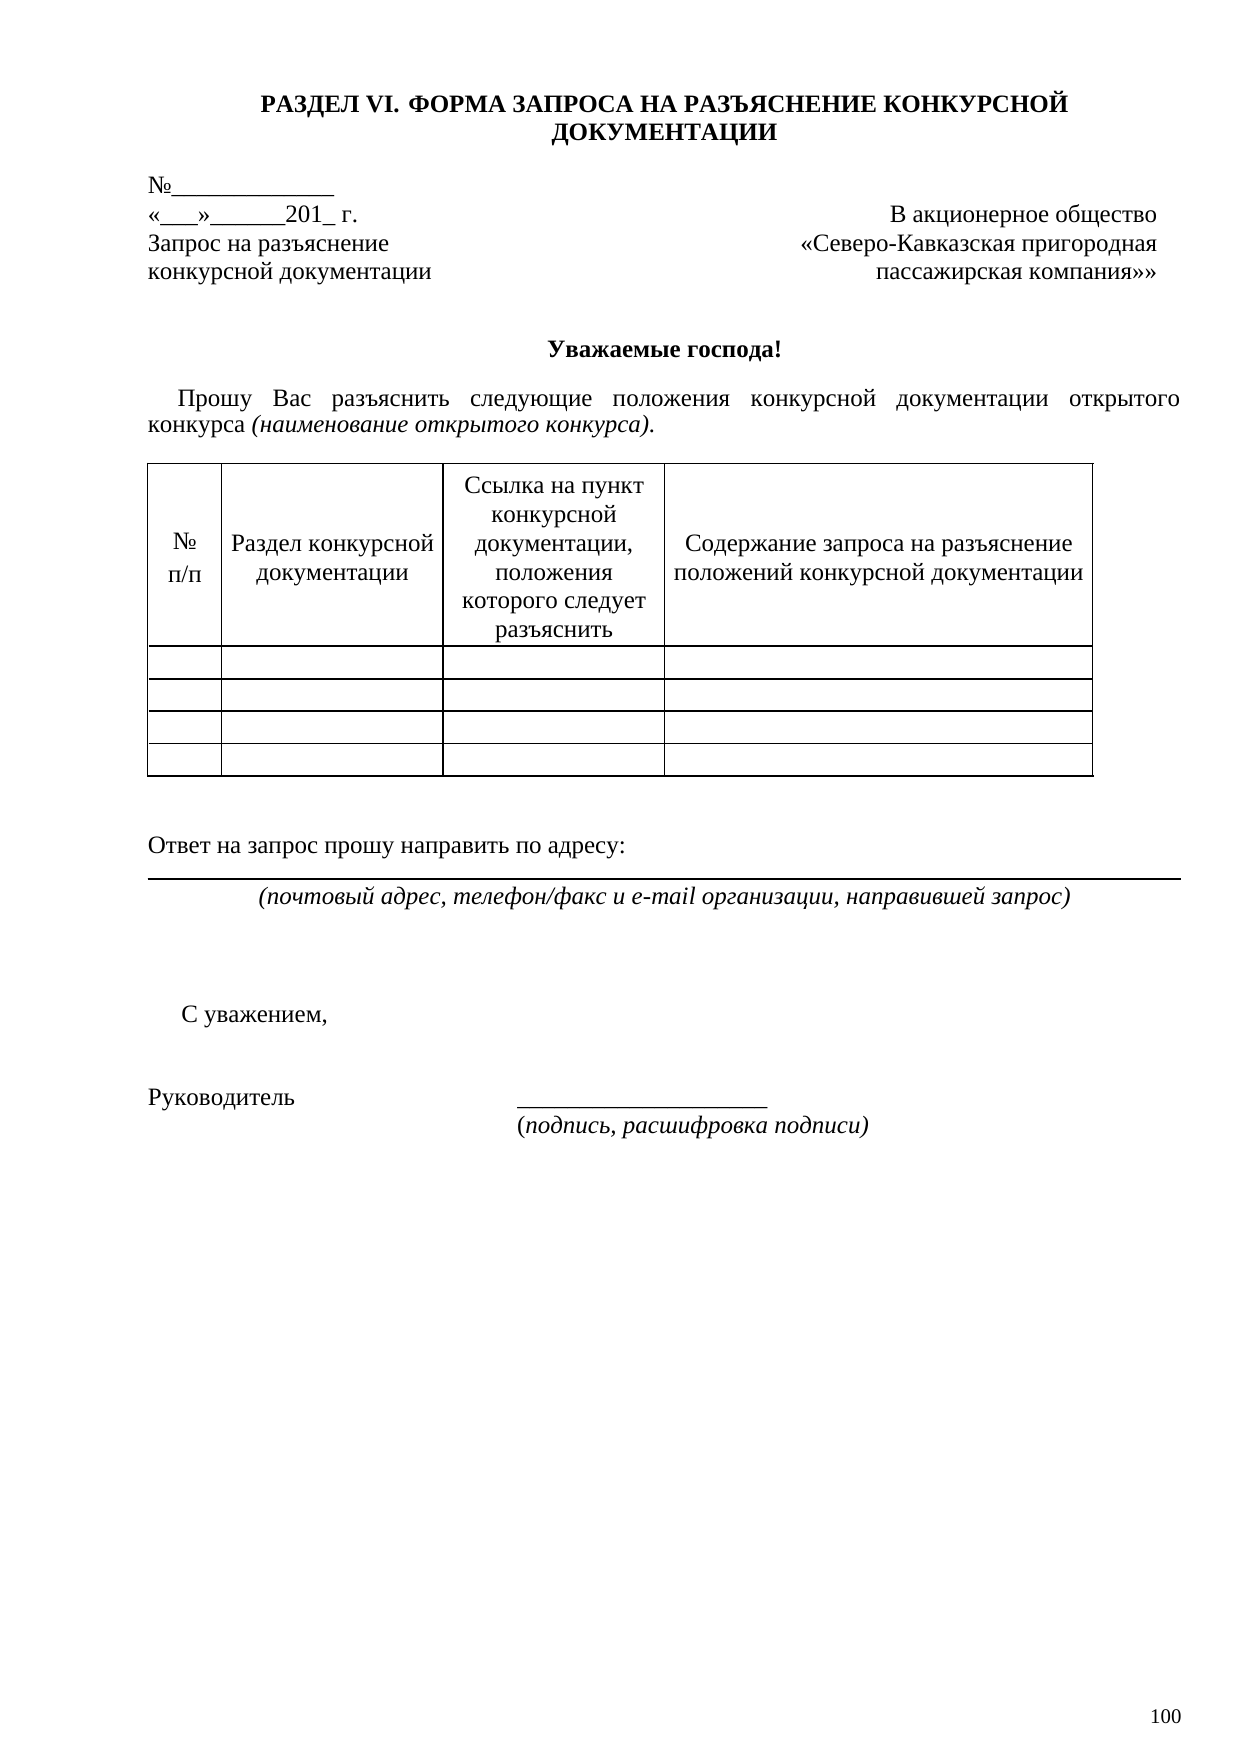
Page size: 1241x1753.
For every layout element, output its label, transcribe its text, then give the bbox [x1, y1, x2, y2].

text Ответ на запрос прошу направить по адресу: [148, 830, 1181, 859]
table_cell [148, 744, 221, 775]
table_cell [222, 647, 442, 678]
text Уважаемые господа! [148, 337, 1181, 363]
table_header Содержание запроса на разъяснение положений конкурсной документации [665, 464, 1092, 645]
text (подпись, расшифровка подписи) [517, 1111, 1181, 1139]
table_header Ссылка на пункт конкурсной документации, положения которого следует разъяснить [444, 464, 664, 645]
table_header №_____________ «___»______201_ г. Запрос на разъяснение конкурсной документации [136, 170, 652, 285]
table_header В акционерное общество «Северо-Кавказская пригородная пассажирская компания»» [652, 170, 1168, 285]
table_cell [665, 712, 1092, 743]
table_cell [444, 744, 664, 775]
table_cell [665, 647, 1092, 678]
table_cell [222, 744, 442, 775]
table_cell [222, 680, 442, 710]
table_cell [148, 711, 221, 743]
table_cell [665, 680, 1092, 710]
text (почтовый адрес, телефон/факс и e-mail организации, направившей запрос) [148, 880, 1181, 910]
table_cell [222, 712, 442, 743]
table_cell [148, 646, 221, 678]
table_header № п/п [148, 464, 221, 645]
text Прошу Вас разъяснить следующие положения конкурсной документации открытого конкурса (наименование открытого конкурса). [148, 386, 1181, 438]
table_header Раздел конкурсной документации [222, 464, 442, 645]
text С уважением, [181, 999, 1181, 1028]
table_cell [444, 712, 664, 743]
text Руководитель ____________________ [148, 1082, 1181, 1111]
table_cell [444, 680, 664, 710]
table_cell [665, 744, 1092, 775]
subtitle РАЗДЕЛ VI. ФОРМА ЗАПРОСА НА РАЗЪЯСНЕНИЕ КОНКУРСНОЙ ДОКУМЕНТАЦИИ [148, 89, 1181, 146]
table_cell [148, 679, 221, 710]
table_cell [444, 647, 664, 678]
